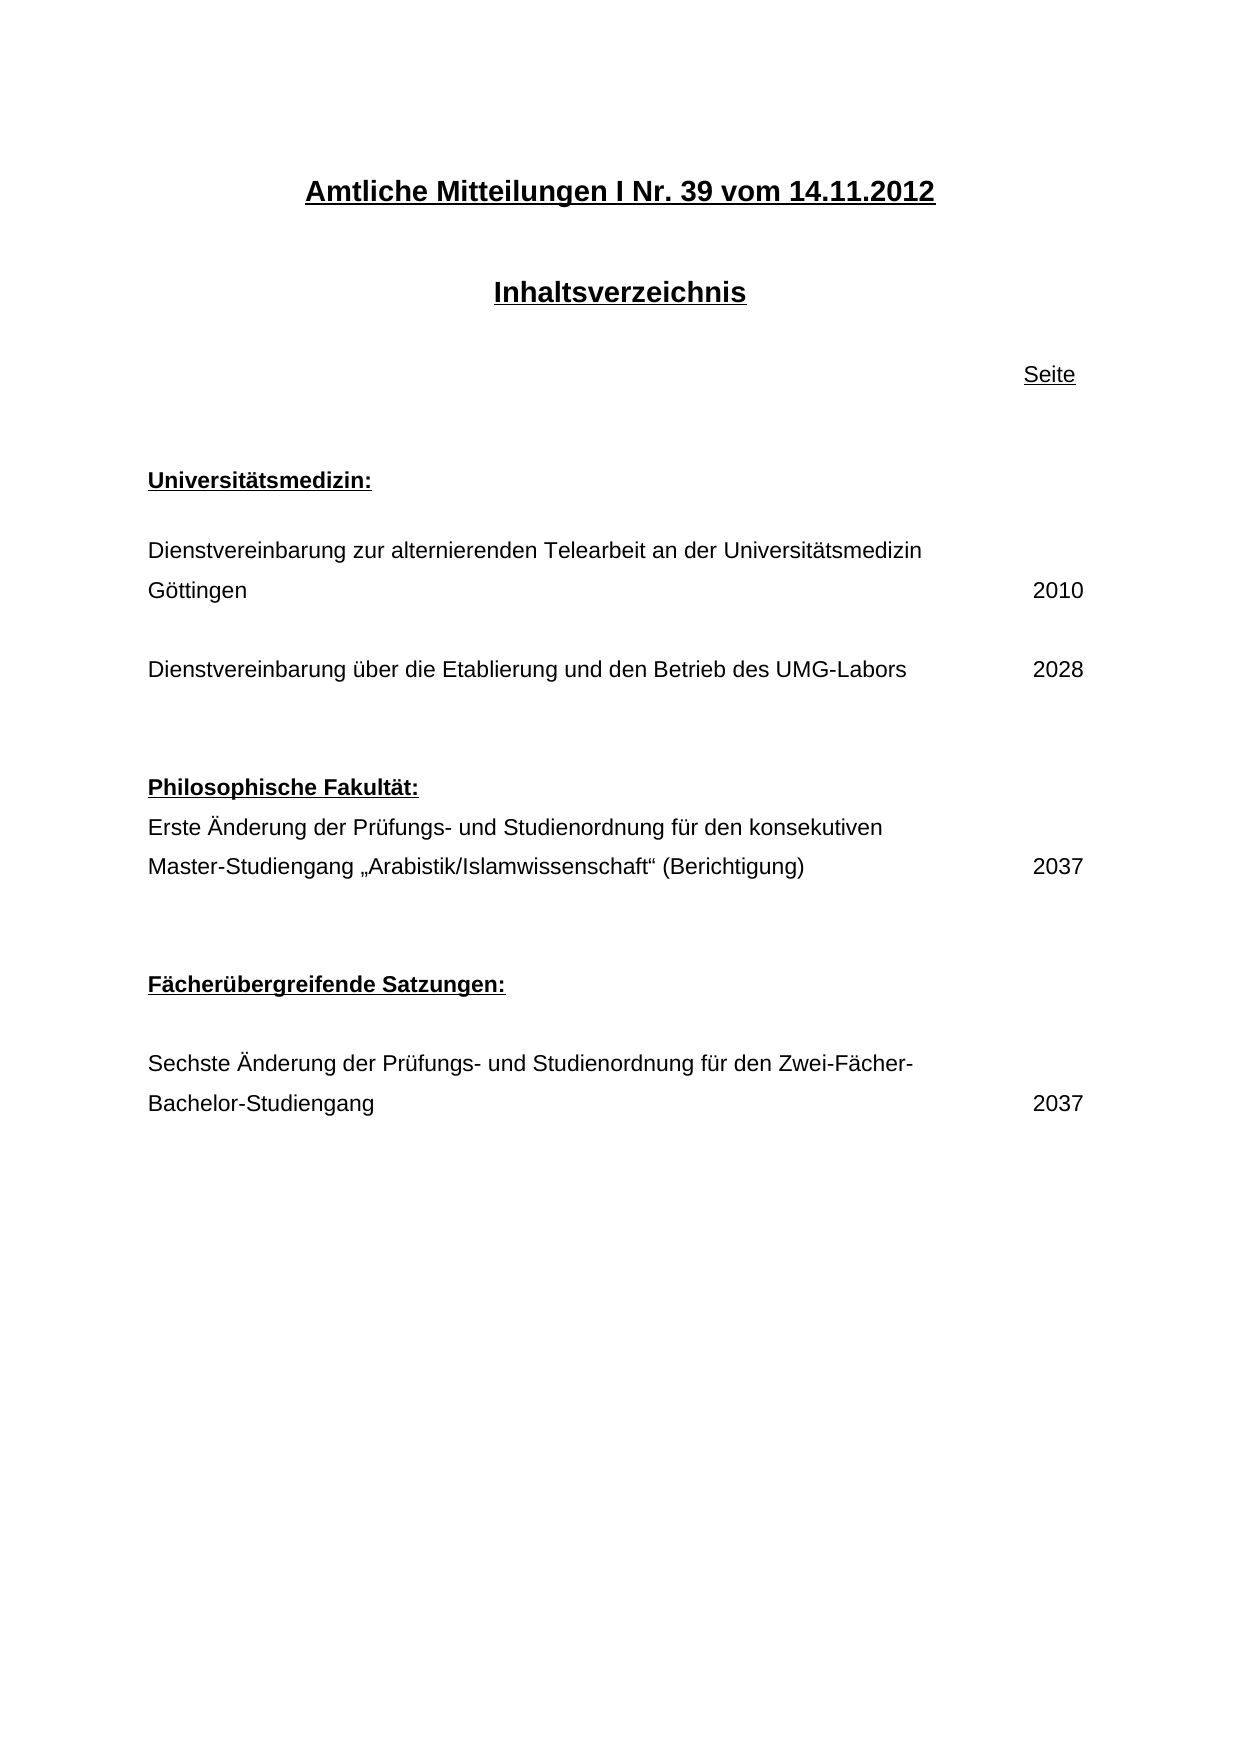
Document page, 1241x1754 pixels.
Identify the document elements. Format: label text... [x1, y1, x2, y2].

text Amtliche Mitteilungen I Nr. 39 vom 14.11.2012 [148, 174, 1093, 207]
text Bachelor-Studiengang 2037 [148, 1090, 1093, 1116]
subtitle Seite [148, 361, 1093, 387]
text Dienstvereinbarung über die Etablierung und den Betrieb des UMG-Labors 2028 [148, 656, 1093, 682]
text Master-Studiengang „Arabistik/Islamwissenschaft“ (Berichtigung) 2037 [148, 853, 1093, 879]
text Dienstvereinbarung zur alternierenden Telearbeit an der Universitätsmedizin Göttingen 2010 [148, 537, 1093, 603]
text Erste Änderung der Prüfungs- und Studienordnung für den konsekutiven [148, 813, 1093, 840]
text Sechste Änderung der Prüfungs- und Studienordnung für den Zwei-Fächer- [148, 1050, 1093, 1077]
text Inhaltsverzeichnis [148, 274, 1093, 308]
text Fächerübergreifende Satzungen: [148, 971, 1093, 998]
text Universitätsmedizin: [148, 467, 1093, 494]
text Philosophische Fakultät: [148, 774, 1093, 800]
